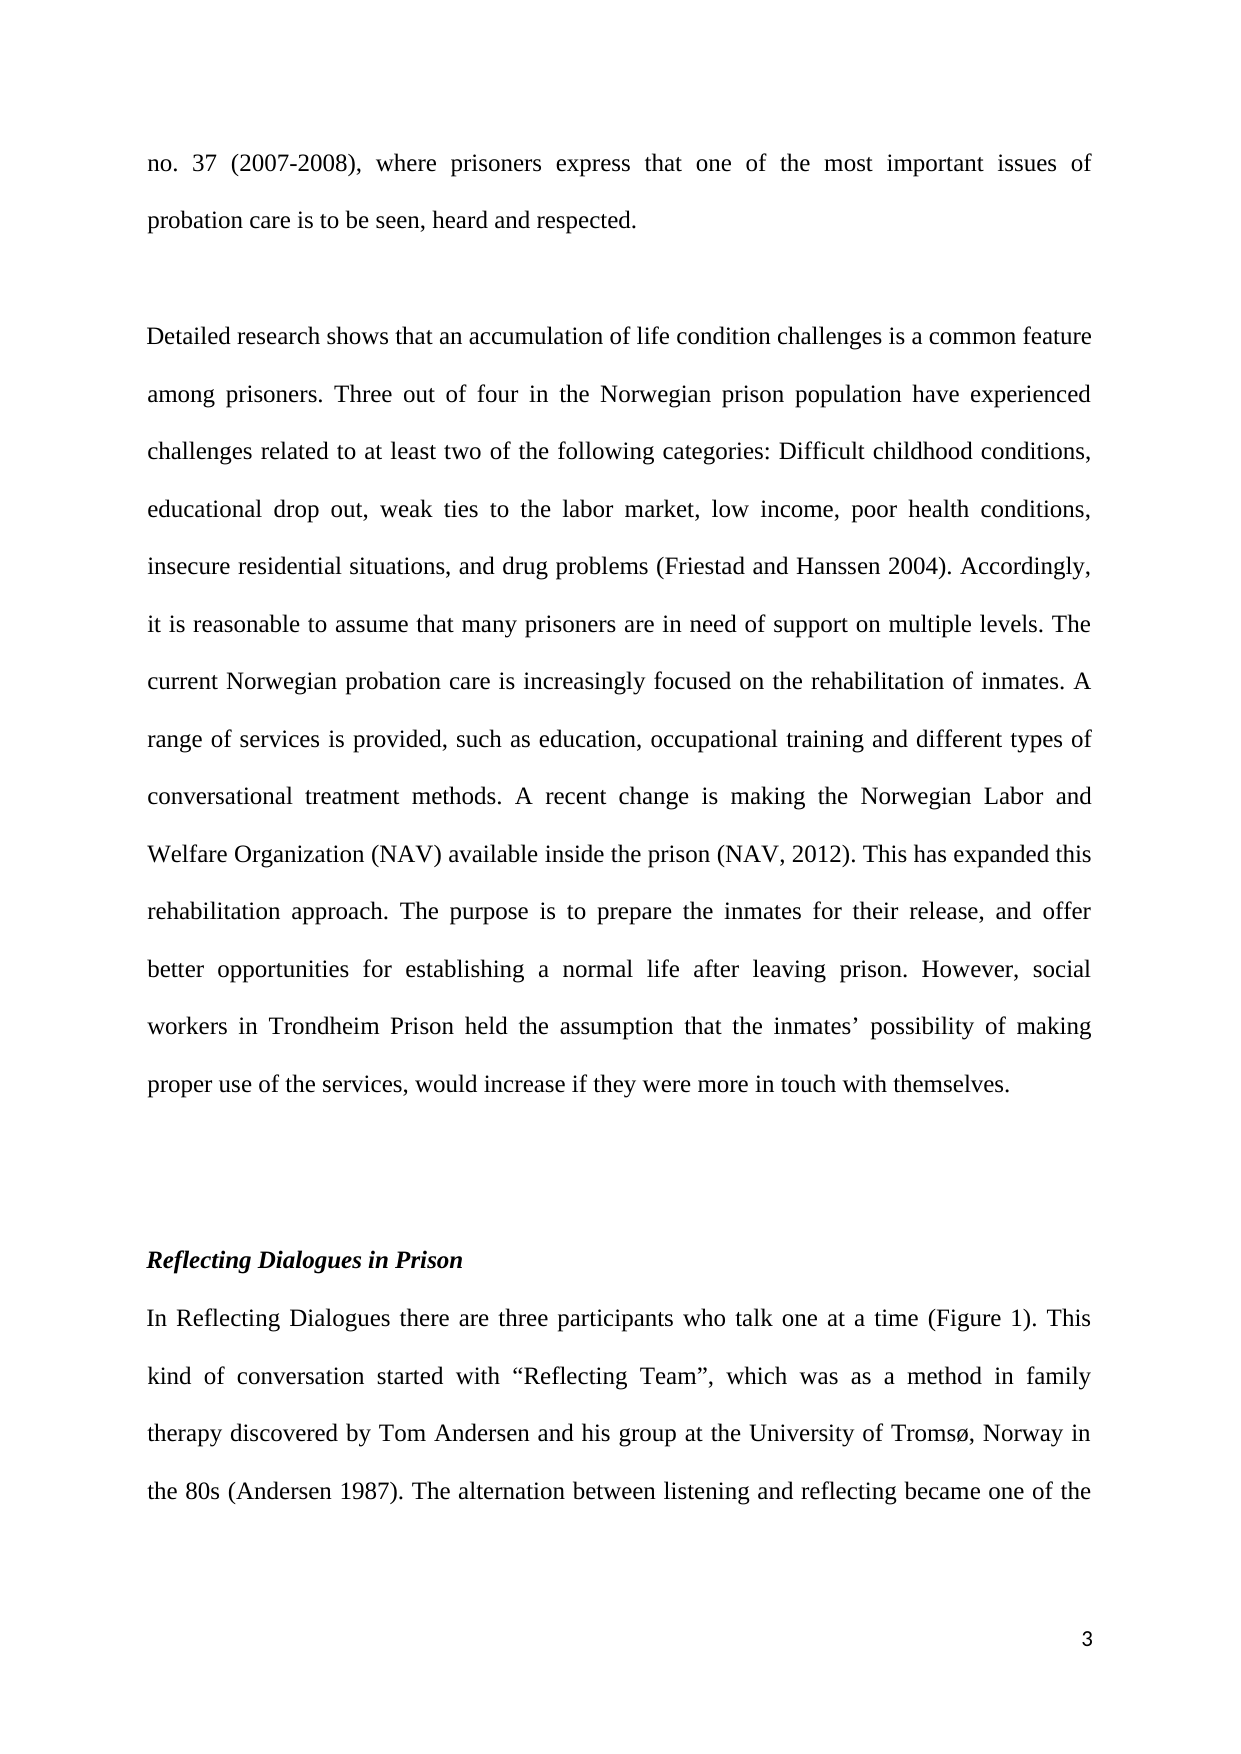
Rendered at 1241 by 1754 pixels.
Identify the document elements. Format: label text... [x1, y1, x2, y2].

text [146, 148, 1093, 234]
text Reflecting Dialogues in Prison [146, 1245, 1093, 1273]
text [146, 1303, 1093, 1505]
text Detailed research shows that an accumulation of life condition challenges is a common feature among prisoners. Three out of four in the Norwegian prison population have experienced challenges related to at least two of the following categories: Difficult childhood conditions, educational drop out, weak ties to the labor market, low income, poor health conditions, insecure residential situations, and drug problems (Friestad and Hanssen 2004). Accordingly, it is reasonable to assume that many prisoners are in need of support on multiple levels. The current Norwegian probation care is increasingly focused on the rehabilitation of inmates. A range of services is provided, such as education, occupational training and different types of conversational treatment methods. A recent change is making the Norwegian Labor and Welfare Organization (NAV) available inside the prison (NAV, 2012). This has expanded this rehabilitation approach. The purpose is to prepare the inmates for their release, and offer better opportunities for establishing a normal life after leaving prison. However, social workers in Trondheim Prison held the assumption that the inmates’ possibility of making proper use of the services, would increase if they were more in touch with themselves. [146, 321, 1093, 1097]
